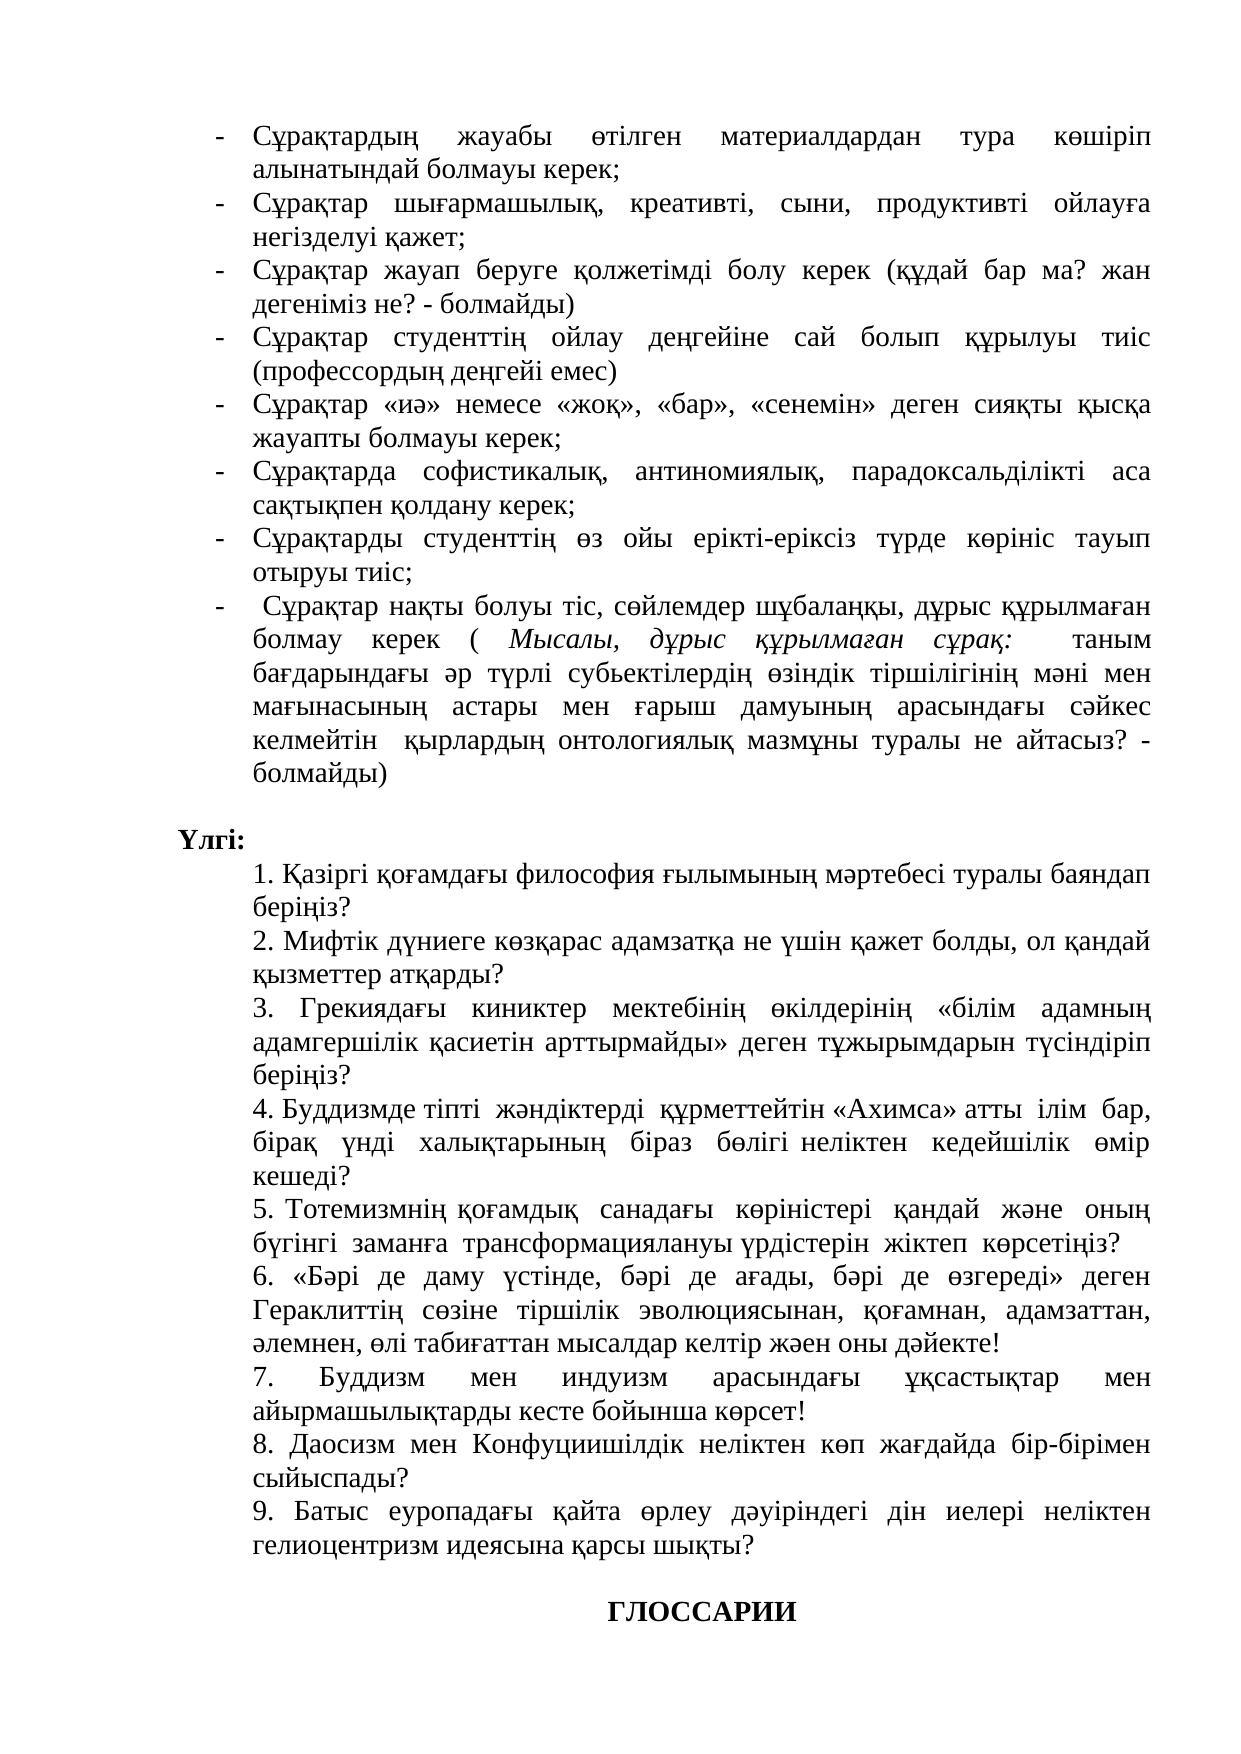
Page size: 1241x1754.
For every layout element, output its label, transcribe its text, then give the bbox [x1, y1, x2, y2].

text Үлгі: [177, 822, 1152, 856]
list 3. Грекиядағы киниктер мектебінің өкілдерінің «білім адамның адамгершілік қасиетін арттырмайды» деген тұжырымдарын түсіндіріп беріңіз? [252, 990, 1152, 1091]
list Сұрақтар студенттің ойлау деңгейіне сай болып құрылуы тиіс (профессордың деңгейі емес) [215, 319, 1152, 386]
list 7. Буддизм мен индуизм арасындағы ұқсастықтар мен айырмашылықтарды кесте бойынша көрсет! [252, 1359, 1152, 1426]
list 4. Буддизмде тіпті жәндіктерді құрметтейтін «Ахимса» атты ілім бар, бірақ үнді халықтарының біраз бөлігі неліктен кедейшілік өмір кешеді? [252, 1091, 1152, 1191]
list Сұрақтарды студенттің өз ойы ерікті-еріксіз түрде көрініс тауып отыруы тиіс; [215, 521, 1152, 588]
list Сұрақтар «иә» немесе «жоқ», «бар», «сенемін» деген сияқты қысқа жауапты болмауы керек; [215, 386, 1152, 453]
list Сұрақтардың жауабы өтілген материалдардан тура көшіріп алынатындай болмауы керек; [215, 118, 1152, 185]
list 1. Қазіргі қоғамдағы философия ғылымының мәртебесі туралы баяндап беріңіз? [252, 856, 1152, 923]
list 5. Тотемизмнің қоғамдық санадағы көріністері қандай және оның бүгінгі заманға трансформациялануы үрдістерін жіктеп көрсетіңіз? [252, 1191, 1152, 1258]
list Сұрақтар шығармашылық, креативті, сыни, продуктивті ойлауға негізделуі қажет; [215, 185, 1152, 252]
list 2. Мифтік дүниеге көзқарас адамзатқа не үшін қажет болды, ол қандай қызметтер атқарды? [252, 923, 1152, 990]
list Сұрақтар жауап беруге қолжетімді болу керек (құдай бар ма? жан дегеніміз не? - болмайды) [215, 252, 1152, 319]
text ГЛОССАРИИ [252, 1594, 1152, 1627]
list 9. Батыс еуропадағы қайта өрлеу дәуіріндегі дін иелері неліктен гелиоцентризм идеясына қарсы шықты? [252, 1493, 1152, 1560]
list 6. «Бәрі де даму үстінде, бәрі де ағады, бәрі де өзгереді» деген Гераклиттің сөзіне тіршілік эволюциясынан, қоғамнан, адамзаттан, әлемнен, өлі табиғаттан мысалдар келтір жәен оны дәйекте! [252, 1258, 1152, 1359]
list Сұрақтарда софистикалық, антиномиялық, парадоксальділікті аса сақтықпен қолдану керек; [215, 453, 1152, 521]
list Сұрақтар нақты болуы тіс, сөйлемдер шұбалаңқы, дұрыс құрылмаған болмау керек ( Мысалы, дұрыс құрылмаған сұрақ: таным бағдарындағы әр түрлі субьектілердің өзіндік тіршілігінің мәні мен мағынасының астары мен ғарыш дамуының арасындағы сәйкес келмейтін қырлардың онтологиялық мазмұны туралы не айтасыз? - болмайды) [215, 588, 1152, 789]
list 8. Даосизм мен Конфуциишілдік неліктен көп жағдайда бір-бірімен сыйыспады? [252, 1426, 1152, 1493]
